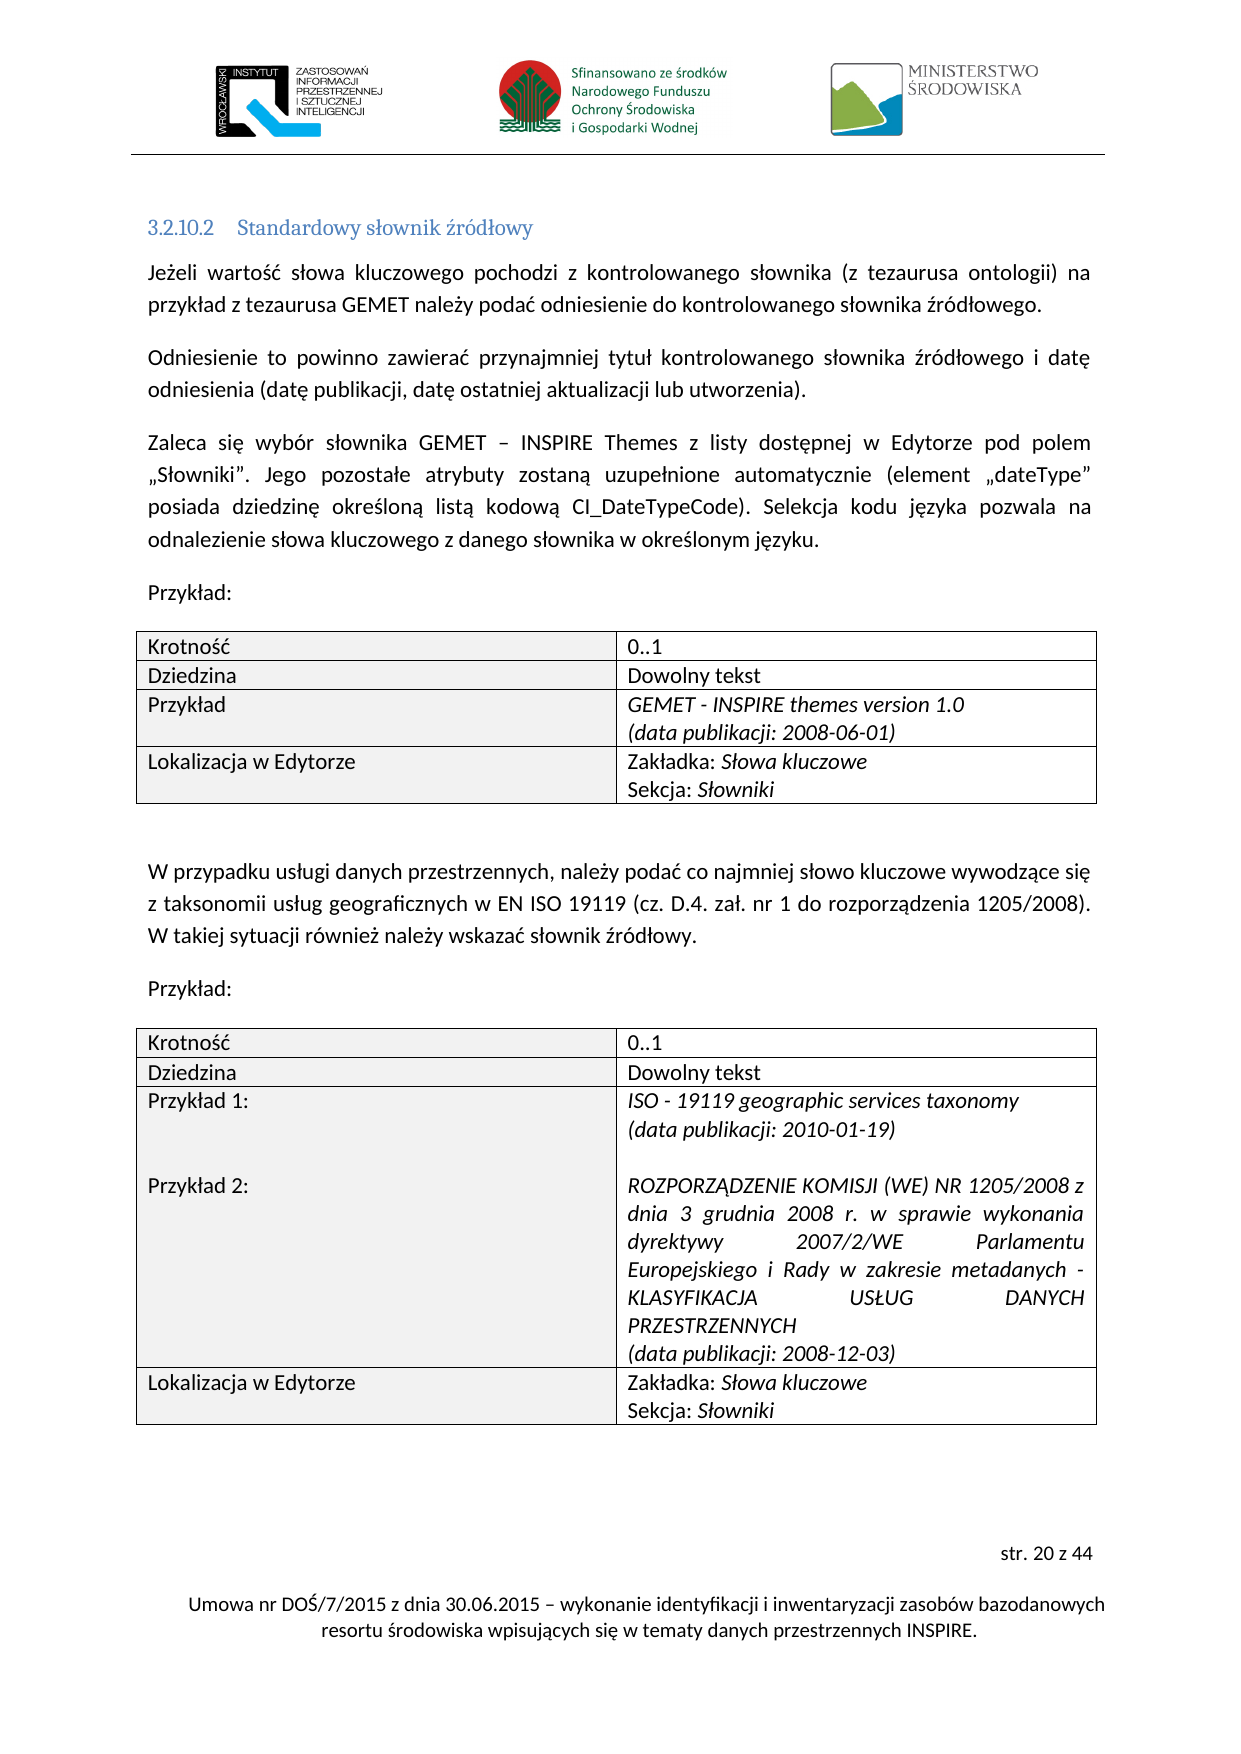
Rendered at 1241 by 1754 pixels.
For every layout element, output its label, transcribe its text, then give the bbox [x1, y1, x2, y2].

table_header Krotność [137, 632, 616, 660]
table_cell GEMET - INSPIRE themes version 1.0 (data publikacji: 2008-06-01) [617, 690, 1096, 746]
table_cell Dziedzina [137, 1058, 616, 1086]
table_cell Przykład [137, 690, 616, 746]
text W przypadku usługi danych przestrzennych, należy podać co najmniej słowo kluczowe wywodzące się z taksonomii usług geograficznych w EN ISO 19119 (cz. D.4. zał. nr 1 do rozporządzenia 1205/2008). W takiej sytuacji również należy wskazać słownik źródłowy. [148, 857, 1093, 949]
text Przykład: [148, 578, 1093, 606]
table_cell ISO - 19119 geographic services taxonomy (data publikacji: 2010-01-19) ROZPORZĄDZENIE KOMISJI (WE) NR 1205/2008 z dnia 3 grudnia 2008 r. w sprawie wykonania dyrektywy 2007/2/WE Parlamentu Europejskiego i Rady w zakresie metadanych - KLASYFIKACJA USŁUG DANYCH PRZESTRZENNYCH (data publikacji: 2008-12-03) [617, 1087, 1096, 1367]
table_cell Przykład 1: Przykład 2: [137, 1087, 616, 1367]
table_cell Lokalizacja w Edytorze [137, 1368, 616, 1424]
table_cell Dziedzina [137, 661, 616, 689]
table_cell Zakładka: Słowa kluczowe Sekcja: Słowniki [617, 747, 1096, 803]
table_cell Dowolny tekst [617, 1058, 1096, 1086]
picture [830, 63, 1038, 136]
table_cell Dowolny tekst [617, 661, 1096, 689]
text Jeżeli wartość słowa kluczowego pochodzi z kontrolowanego słownika (z tezaurusa ontologii) na przykład z tezaurusa GEMET należy podać odniesienie do kontrolowanego słownika źródłowego. [148, 258, 1093, 318]
text Przykład: [148, 974, 1093, 1002]
text Odniesienie to powinno zawierać przynajmniej tytuł kontrolowanego słownika źródłowego i datę odniesienia (datę publikacji, datę ostatniej aktualizacji lub utworzenia). [148, 343, 1093, 403]
table_header 0..1 [617, 1029, 1096, 1057]
table_cell Lokalizacja w Edytorze [137, 747, 616, 803]
table_header 0..1 [617, 632, 1096, 660]
text Zaleca się wybór słownika GEMET – INSPIRE Themes z listy dostępnej w Edytorze pod polem „Słowniki”. Jego pozostałe atrybuty zostaną uzupełnione automatycznie (element „dateType” posiada dziedzinę określoną listą kodową CI_DateTypeCode). Selekcja kodu języka pozwala na odnalezienie słowa kluczowego z danego słownika w określonym języku. [148, 428, 1093, 553]
table_cell Zakładka: Słowa kluczowe Sekcja: Słowniki [617, 1368, 1096, 1424]
picture [203, 62, 393, 141]
picture [495, 57, 733, 138]
subtitle Standardowy słownik źródłowy [148, 215, 1093, 241]
table_header Krotność [137, 1029, 616, 1057]
